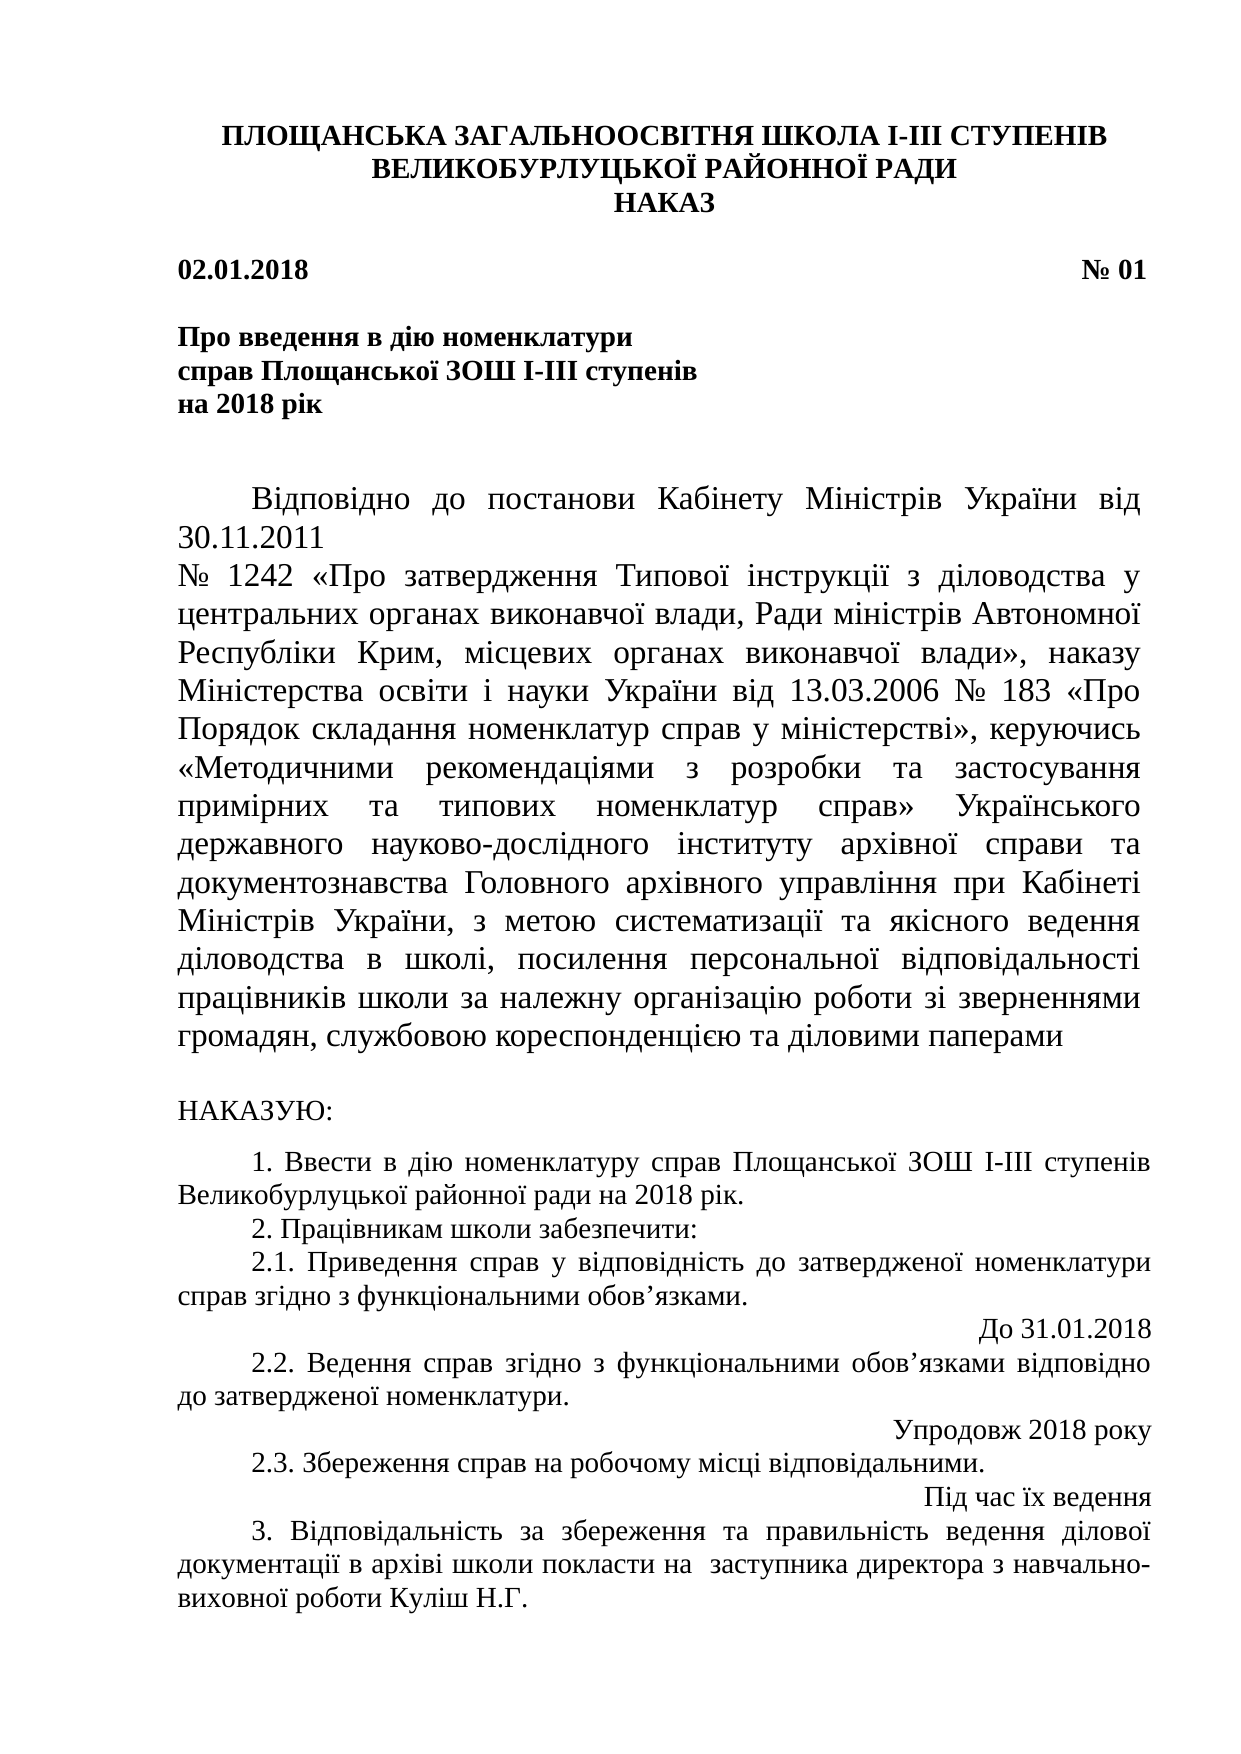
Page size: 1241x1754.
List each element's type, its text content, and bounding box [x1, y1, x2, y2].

text ВЕЛИКОБУРЛУЦЬКОЇ РАЙОННОЇ РАДИ [177, 152, 1152, 185]
text Відповідно до постанови Кабінету Міністрів України від 30.11.2011 № 1242 «Про затвердження Типової інструкції з діловодства у центральних органах виконавчої влади, Ради міністрів Автономної Республіки Крим, місцевих органах виконавчої влади», наказу Міністерства освіти і науки України від 13.03.2006 № 183 «Про Порядок складання номенклатур справ у міністерстві», керуючись «Методичними рекомендаціями з розробки та застосування примірних та типових номенклатур справ» Українського державного науково-дослідного інституту архівної справи та документознавства Головного архівного управління при Кабінеті Міністрів України, з метою систематизації та якісного ведення діловодства в школі, посилення персональної відповідальності працівників школи за належну організацію роботи зі зверненнями громадян, службовою кореспонденцією та діловими паперами [177, 478, 1141, 1053]
text справ Площанської ЗОШ І-ІІІ ступенів [177, 353, 1152, 386]
text НАКАЗ [177, 185, 1152, 219]
text ПЛОЩАНСЬКА ЗАГАЛЬНООСВІТНЯ ШКОЛА І-ІІІ СТУПЕНІВ [177, 118, 1152, 152]
text НАКАЗУЮ: [177, 1093, 1152, 1127]
text Про введення в дію номенклатури [177, 319, 1152, 353]
text До 31.01.2018 [177, 1311, 1152, 1345]
text 1. Ввести в дію номенклатуру справ Площанської ЗОШ І-ІІІ ступенів Великобурлуцької районної ради на 2018 рік. [177, 1144, 1152, 1211]
text Під час їх ведення [177, 1479, 1152, 1513]
text 2.1. Приведення справ у відповідність до затвердженої номенклатури справ згідно з функціональними обов’язками. [177, 1244, 1152, 1311]
text 2.2. Ведення справ згідно з функціональними обов’язками відповідно до затвердженої номенклатури. [177, 1345, 1152, 1412]
text Упродовж 2018 року [177, 1412, 1152, 1446]
text на 2018 рік [177, 386, 1152, 420]
text 2.3. Збереження справ на робочому місці відповідальними. [177, 1446, 1152, 1479]
text 2. Працівникам школи забезпечити: [177, 1211, 1152, 1244]
text 3. Відповідальність за збереження та правильність ведення ділової документації в архіві школи покласти на заступника директора з навчально-виховної роботи Куліш Н.Г. [177, 1513, 1152, 1613]
text 02.01.2018 № 01 [177, 252, 1152, 286]
